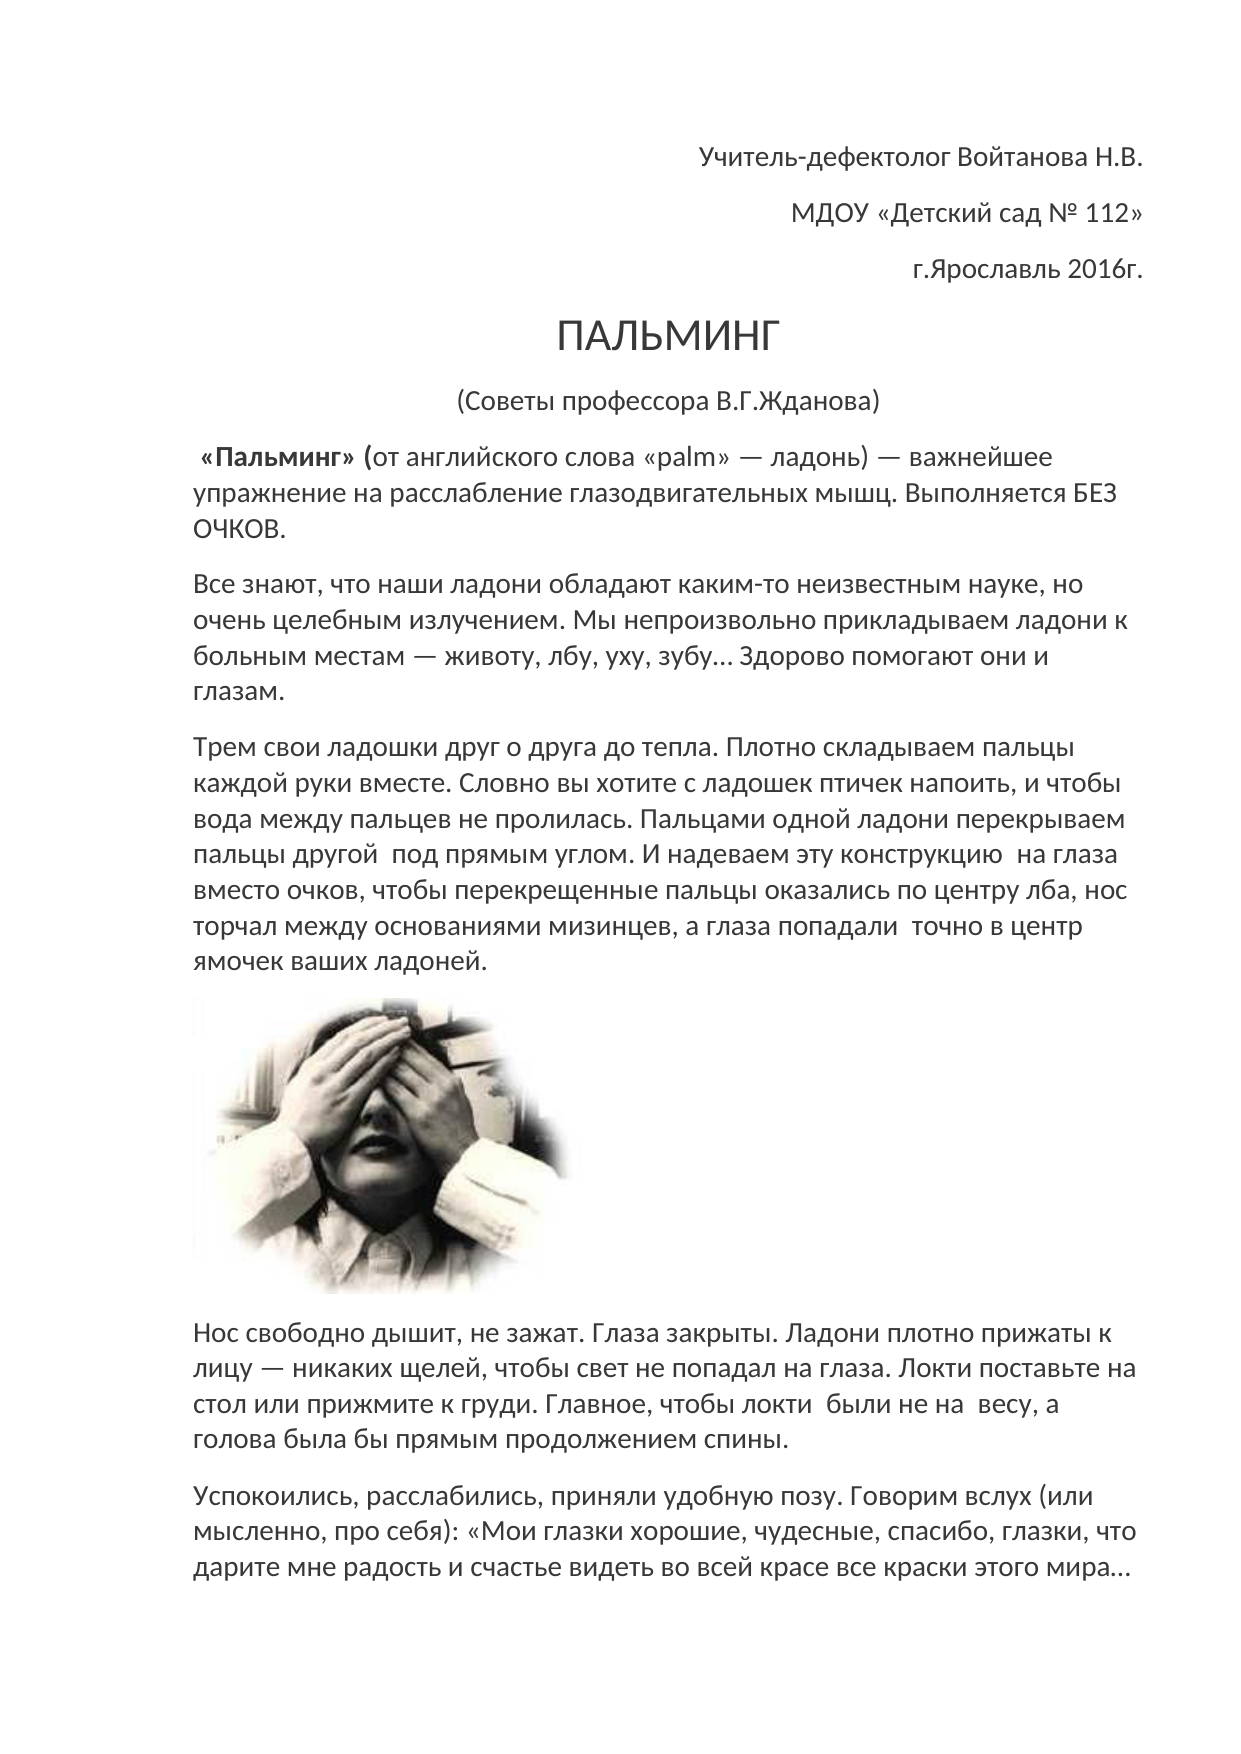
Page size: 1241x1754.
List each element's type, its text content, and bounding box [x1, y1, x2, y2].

text ПАЛЬМИНГ [193, 306, 1144, 362]
text Учитель-дефектолог Войтанова Н.В. [193, 138, 1144, 174]
text (Советы профессора В.Г.Жданова) [193, 382, 1144, 418]
text Трем свои ладошки друг о друга до тепла. Плотно складываем пальцы каждой руки вместе. Словно вы хотите с ладошек птичек напоить, и чтобы вода между пальцев не пролилась. Пальцами одной ладони перекрываем пальцы другой под прямым углом. И надеваем эту конструкцию на глаза вместо очков, чтобы перекрещенные пальцы оказались по центру лба, нос торчал между основаниями мизинцев, а глаза попадали точно в центр ямочек ваших ладоней. [193, 728, 1144, 978]
text Нос свободно дышит, не зажат. Глаза закрыты. Ладони плотно прижаты к лицу — никаких щелей, чтобы свет не попадал на глаза. Локти поставьте на стол или прижмите к груди. Главное, чтобы локти были не на весу, а голова была бы прямым продолжением спины. [193, 1314, 1144, 1456]
text МДОУ «Детский сад № 112» [193, 194, 1144, 230]
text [193, 1477, 1144, 1583]
text Все знают, что наши ладони обладают каким-то неизвестным науке, но очень целебным излучением. Мы непроизвольно прикладываем ладони к больным местам — животу, лбу, уху, зубу… Здорово помогают они и глазам. [193, 566, 1144, 708]
text г.Ярославль 2016г. [193, 250, 1144, 286]
picture [192, 998, 585, 1294]
text «Пальминг» (от английского слова «palm» — ладонь) — важнейшее упражнение на расслабление глазодвигательных мышц. Выполняется БЕЗ ОЧКОВ. [193, 438, 1144, 545]
